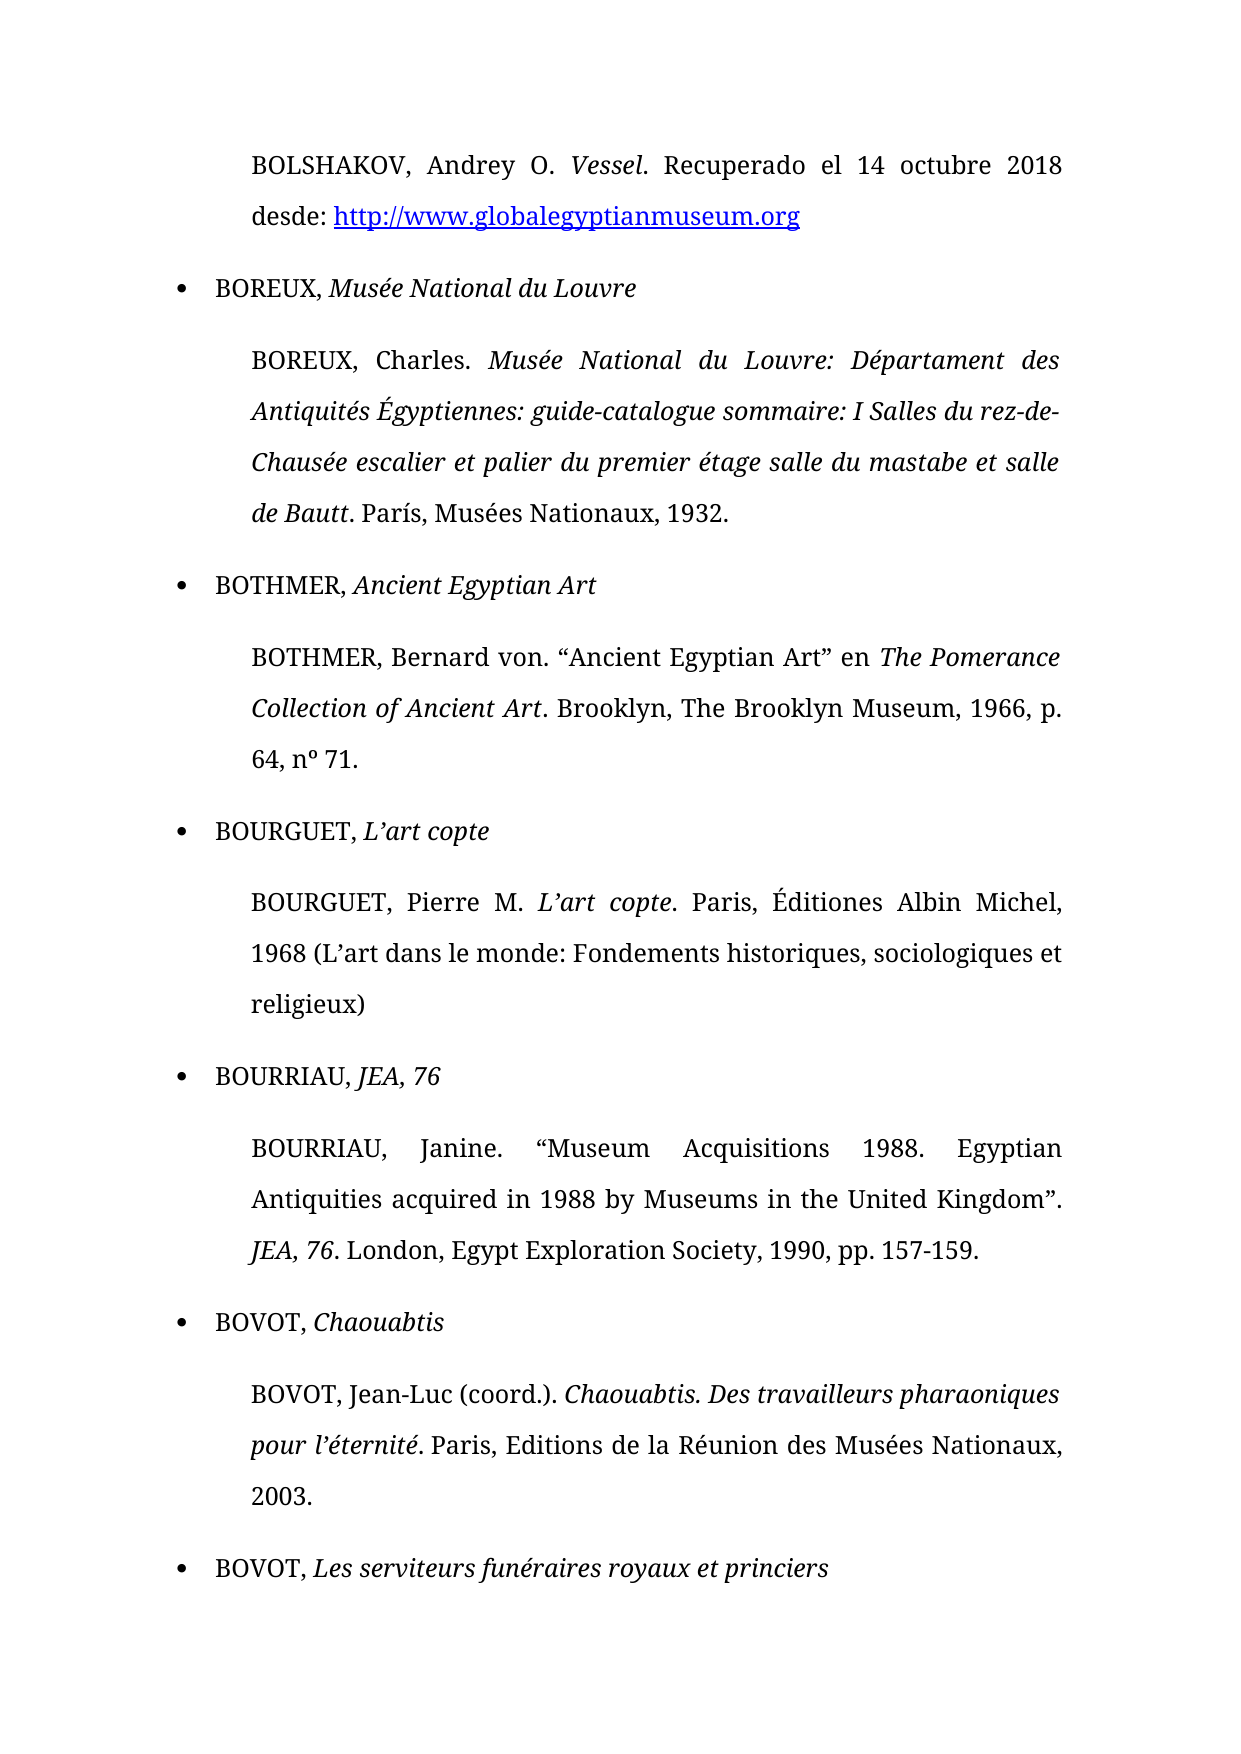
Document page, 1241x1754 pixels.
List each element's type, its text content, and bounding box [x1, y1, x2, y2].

list BOREUX, Musée National du Louvre [177, 271, 1063, 304]
list BOURRIAU, JEA, 76 [177, 1059, 1063, 1093]
text BOURGUET, Pierre M. L’art copte. Paris, Éditiones Albin Michel, 1968 (L’art dans le monde: Fondements historiques, sociologiques et religieux) [251, 885, 1063, 1021]
list BOTHMER, Ancient Egyptian Art [177, 567, 1063, 601]
text BOURRIAU, Janine. “Museum Acquisitions 1988. Egyptian Antiquities acquired in 1988 by Museums in the United Kingdom”. JEA, 76. London, Egypt Exploration Society, 1990, pp. 157-159. [251, 1131, 1063, 1267]
text BOLSHAKOV, Andrey O. Vessel. Recuperado el 14 octubre 2018 desde: http://www.globalegyptianmuseum.org [251, 148, 1063, 233]
list BOURGUET, L’art copte [177, 813, 1063, 847]
list BOVOT, Les serviteurs funéraires royaux et princiers [177, 1551, 1063, 1585]
text BOTHMER, Bernard von. “Ancient Egyptian Art” en The Pomerance Collection of Ancient Art. Brooklyn, The Brooklyn Museum, 1966, p. 64, nº 71. [251, 639, 1063, 775]
list BOVOT, Chaouabtis [177, 1305, 1063, 1339]
text BOVOT, Jean-Luc (coord.). Chaouabtis. Des travailleurs pharaoniques pour l’éternité. Paris, Editions de la Réunion des Musées Nationaux, 2003. [251, 1377, 1063, 1513]
text BOREUX, Charles. Musée National du Louvre: Départament des Antiquités Égyptiennes: guide-catalogue sommaire: I Salles du rez-de-Chausée escalier et palier du premier étage salle du mastabe et salle de Bautt. París, Musées Nationaux, 1932. [251, 342, 1063, 529]
